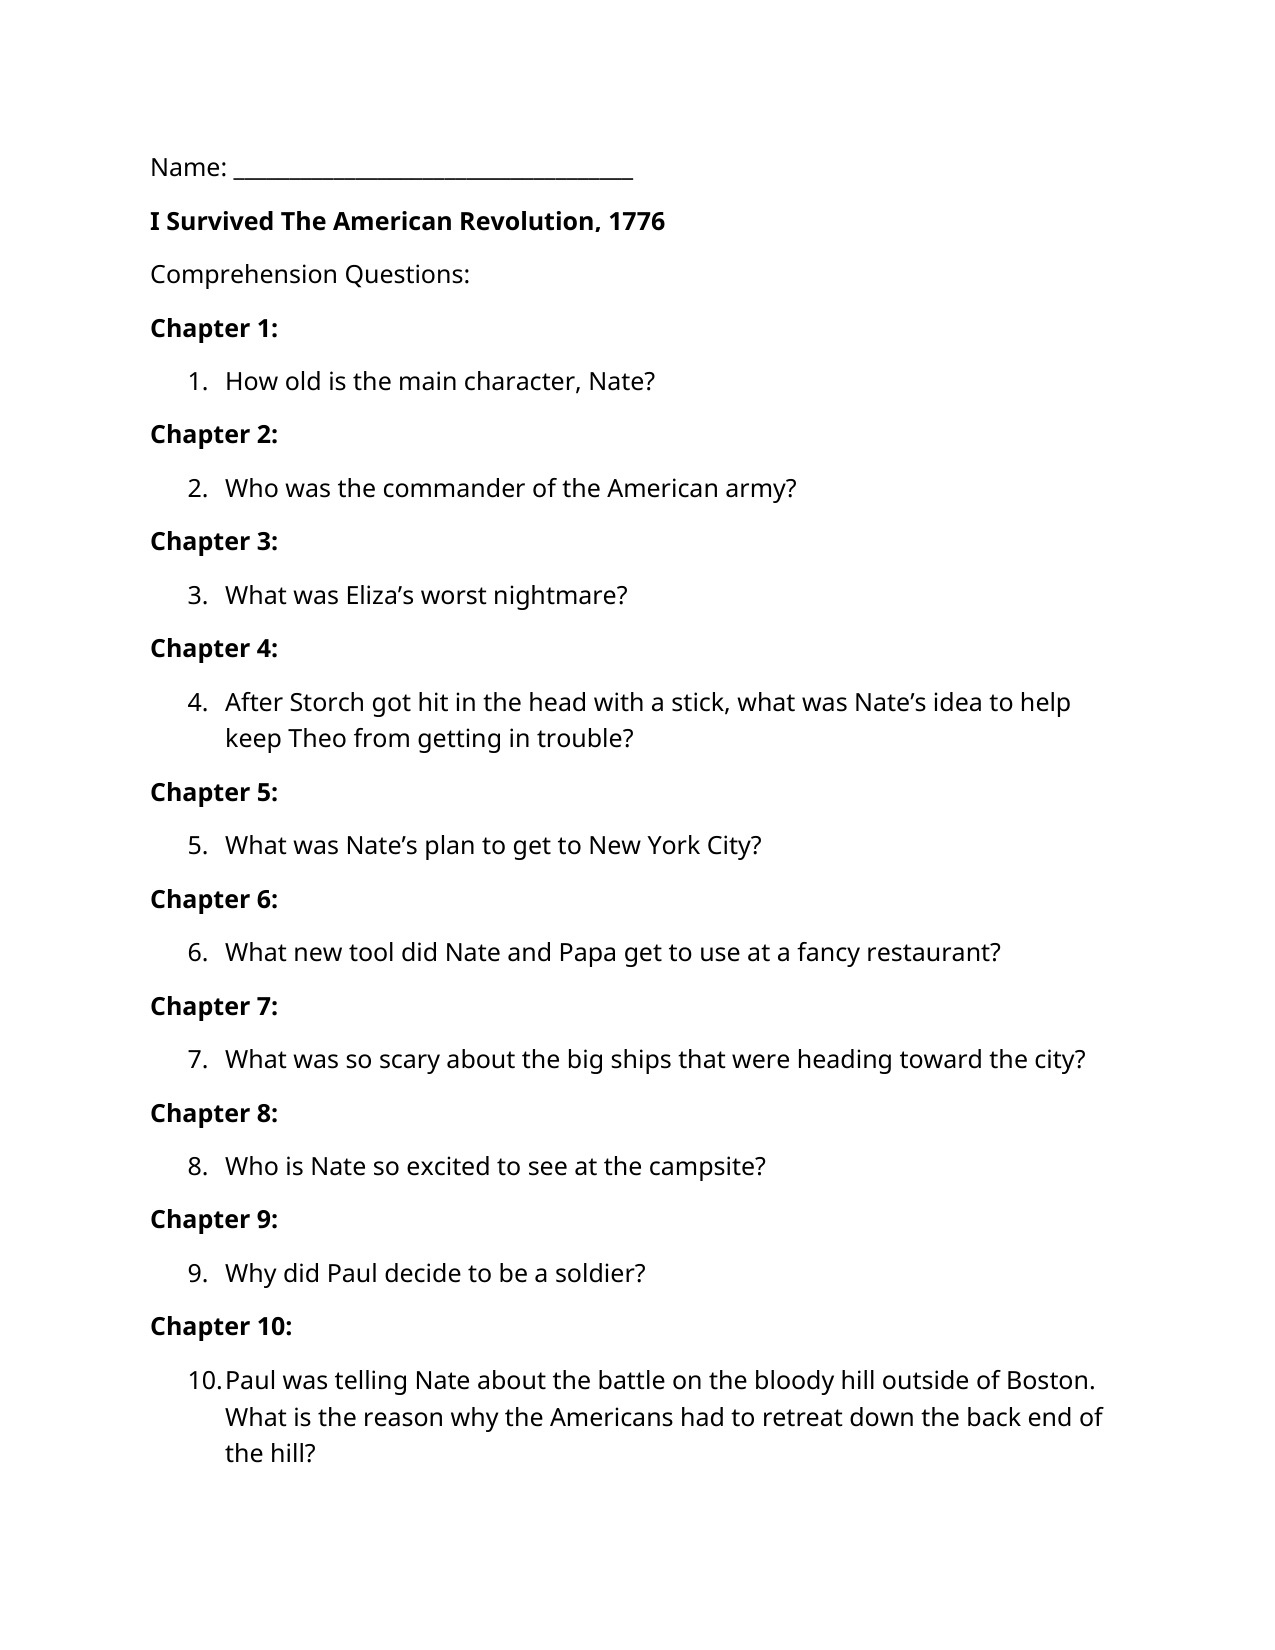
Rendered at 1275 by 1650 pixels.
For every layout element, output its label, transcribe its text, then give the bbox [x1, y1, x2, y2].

list After Storch got hit in the head with a stick, what was Nate’s idea to help keep Theo from getting in trouble? [187, 684, 1125, 755]
list Why did Paul decide to be a soldier? [187, 1256, 1125, 1289]
list How old is the main character, Nate? [187, 364, 1125, 398]
text Chapter 4: [150, 631, 1125, 665]
text Chapter 8: [150, 1095, 1125, 1129]
list What was Eliza’s worst nightmare? [187, 577, 1125, 612]
list What was Nate’s plan to get to New York City? [187, 828, 1125, 862]
text I Survived The American Revolution, 1776 [150, 203, 1125, 237]
text Comprehension Questions: [150, 257, 1125, 291]
text Chapter 10: [150, 1309, 1125, 1343]
text Chapter 3: [150, 524, 1125, 558]
list Who was the commander of the American army? [187, 471, 1125, 505]
list Who is Nate so excited to see at the campsite? [187, 1149, 1125, 1183]
list Paul was telling Nate about the battle on the bloody hill outside of Boston. What is the reason why the Americans had to retreat down the back end of the hill? [187, 1362, 1125, 1470]
text Chapter 6: [150, 881, 1125, 916]
text Chapter 5: [150, 774, 1125, 809]
list What was so scary about the big ships that were heading toward the city? [187, 1042, 1125, 1076]
text Chapter 1: [150, 310, 1125, 344]
text Chapter 7: [150, 988, 1125, 1022]
text Chapter 9: [150, 1202, 1125, 1236]
text Chapter 2: [150, 417, 1125, 451]
list What new tool did Nate and Papa get to use at a fancy restaurant? [187, 935, 1125, 969]
text Name: ____________________________________ [150, 150, 1125, 184]
